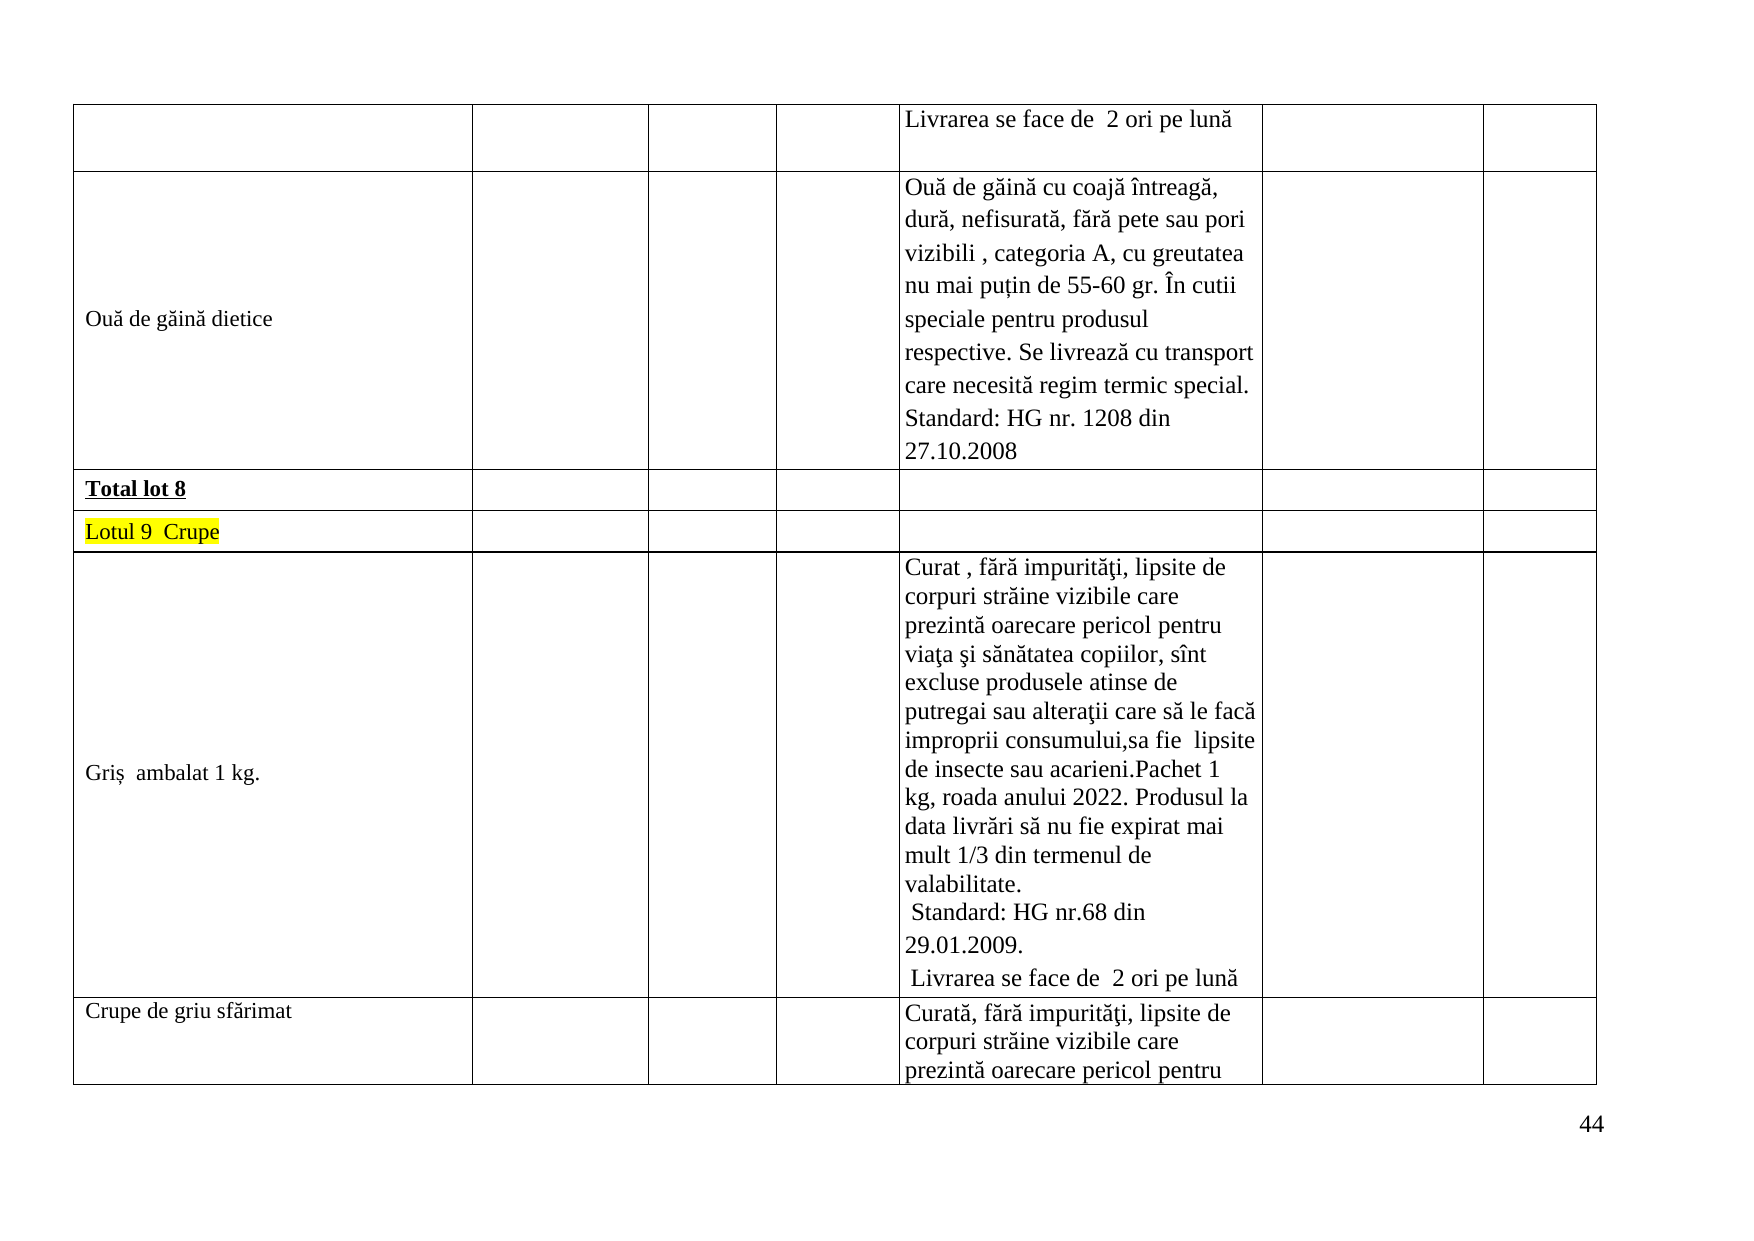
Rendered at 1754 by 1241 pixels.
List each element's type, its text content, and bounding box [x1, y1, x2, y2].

table_cell Griș ambalat 1 kg. [74, 553, 472, 997]
table_cell [473, 511, 648, 551]
table_cell [649, 511, 776, 551]
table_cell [900, 105, 1262, 171]
table_cell [649, 172, 776, 469]
table_cell [1484, 998, 1596, 1084]
table_cell [777, 470, 899, 510]
table_cell [777, 172, 899, 469]
table_cell [1263, 553, 1483, 997]
table_cell [649, 553, 776, 997]
table_cell [473, 998, 648, 1084]
table_cell [1484, 511, 1596, 551]
table_cell [473, 105, 648, 171]
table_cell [74, 998, 472, 1084]
table_cell [1263, 998, 1483, 1084]
table_cell [1484, 172, 1596, 469]
table_cell Lotul 9 Crupe [74, 511, 472, 551]
table_cell [649, 105, 776, 171]
table_cell [1484, 470, 1596, 510]
table_cell [473, 470, 648, 510]
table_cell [900, 998, 1262, 1084]
table_cell Total lot 8 [74, 470, 472, 510]
table_cell [1263, 470, 1483, 510]
table_cell [777, 998, 899, 1084]
table_cell [649, 998, 776, 1084]
table_cell [1263, 105, 1483, 171]
table_cell [1263, 172, 1483, 469]
table_cell Curat , fără impurităţi, lipsite de corpuri străine vizibile care prezintă oarecare pericol pentru viaţa şi sănătatea copiilor, sînt excluse produsele atinse de putregai sau alteraţii care să le facă improprii consumului,sa fie lipsite de insecte sau acarieni.Pachet 1 kg, roada anului 2022. Produsul la data livrări să nu fie expirat mai mult 1/3 din termenul de valabilitate. Standard: HG nr.68 din 29.01.2009. Livrarea se face de 2 ori pe lună [900, 553, 1262, 997]
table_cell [74, 105, 472, 171]
table_cell [1484, 105, 1596, 171]
table_cell [473, 172, 648, 469]
table_cell [777, 105, 899, 171]
table_cell [1263, 511, 1483, 551]
table_cell [1484, 553, 1596, 997]
table_cell [900, 511, 1262, 551]
table_cell [777, 553, 899, 997]
table_cell [473, 553, 648, 997]
table_cell [649, 470, 776, 510]
table_cell [777, 511, 899, 551]
table_cell [900, 470, 1262, 510]
table_cell Ouă de găină dietice [74, 172, 472, 469]
table_cell Ouă de găină cu coajă întreagă, dură, nefisurată, fără pete sau pori vizibili , categoria A, cu greutatea nu mai puțin de 55-60 gr. În cutii speciale pentru produsul respective. Se livrează cu transport care necesită regim termic special. Standard: HG nr. 1208 din 27.10.2008 [900, 172, 1262, 469]
